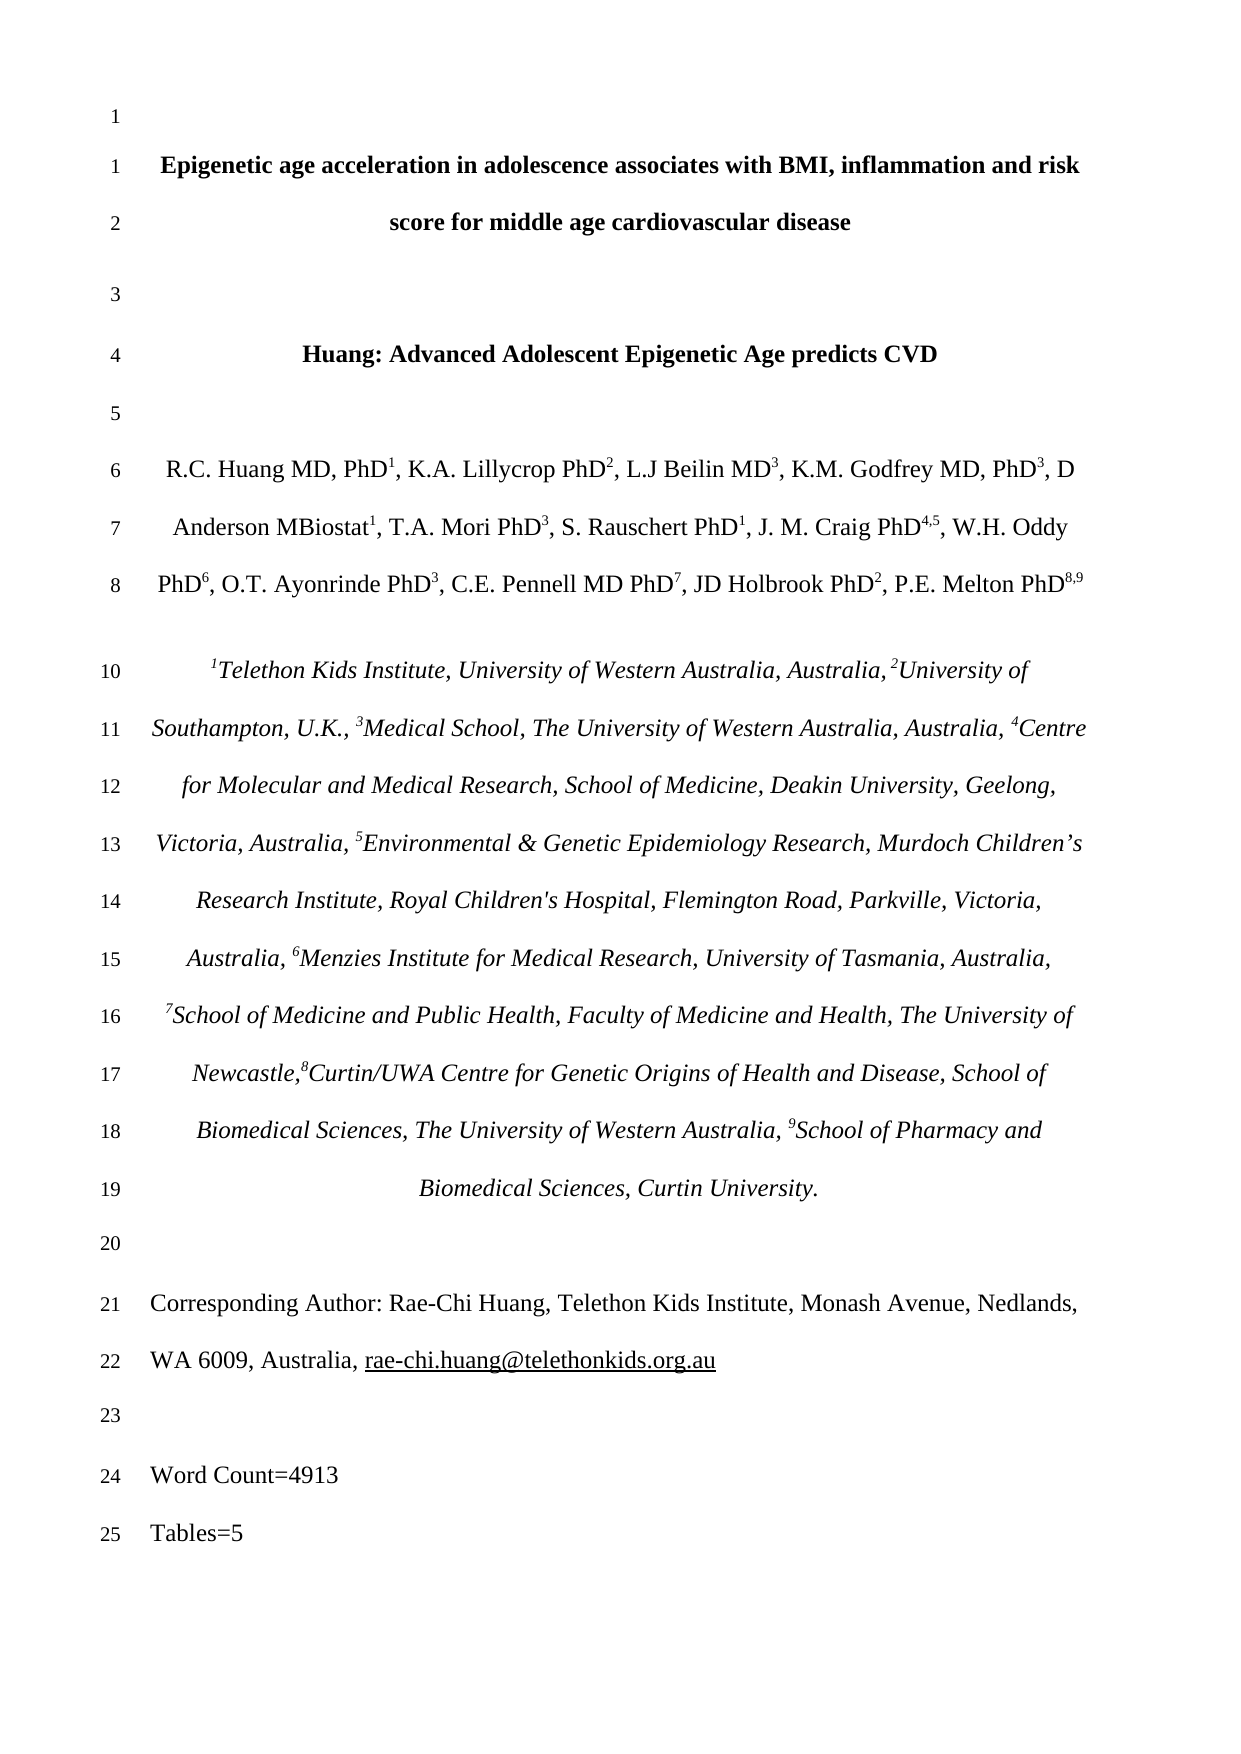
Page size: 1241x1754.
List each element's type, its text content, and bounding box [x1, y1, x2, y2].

text R.C. Huang MD, PhD1, K.A. Lillycrop PhD2, L.J Beilin MD3, K.M. Godfrey MD, PhD3, D Anderson MBiostat1, T.A. Mori PhD3, S. Rauschert PhD1, J. M. Craig PhD4,5, W.H. Oddy PhD6, O.T. Ayonrinde PhD3, C.E. Pennell MD PhD7, JD Holbrook PhD2, P.E. Melton PhD8,9 [150, 454, 1090, 598]
text 1Telethon Kids Institute, University of Western Australia, Australia, 2University of Southampton, U.K., 3Medical School, The University of Western Australia, Australia, 4Centre for Molecular and Medical Research, School of Medicine, Deakin University, Geelong, Victoria, Australia, 5Environmental & Genetic Epidemiology Research, Murdoch Children’s Research Institute, Royal Children's Hospital, Flemington Road, Parkville, Victoria, Australia, 6Menzies Institute for Medical Research, University of Tasmania, Australia, 7School of Medicine and Public Health, Faculty of Medicine and Health, The University of Newcastle,8Curtin/UWA Centre for Genetic Origins of Health and Disease, School of Biomedical Sciences, The University of Western Australia, 9School of Pharmacy and Biomedical Sciences, Curtin University. [150, 655, 1090, 1202]
text Epigenetic age acceleration in adolescence associates with BMI, inflammation and risk score for middle age cardiovascular disease [150, 150, 1090, 236]
text Tables=5 [150, 1518, 1090, 1547]
text Word Count=4913 [150, 1460, 1090, 1489]
text Corresponding Author: Rae-Chi Huang, Telethon Kids Institute, Monash Avenue, Nedlands, WA 6009, Australia, rae-chi.huang@telethonkids.org.au [150, 1288, 1090, 1374]
text Huang: Advanced Adolescent Epigenetic Age predicts CVD [150, 339, 1090, 368]
